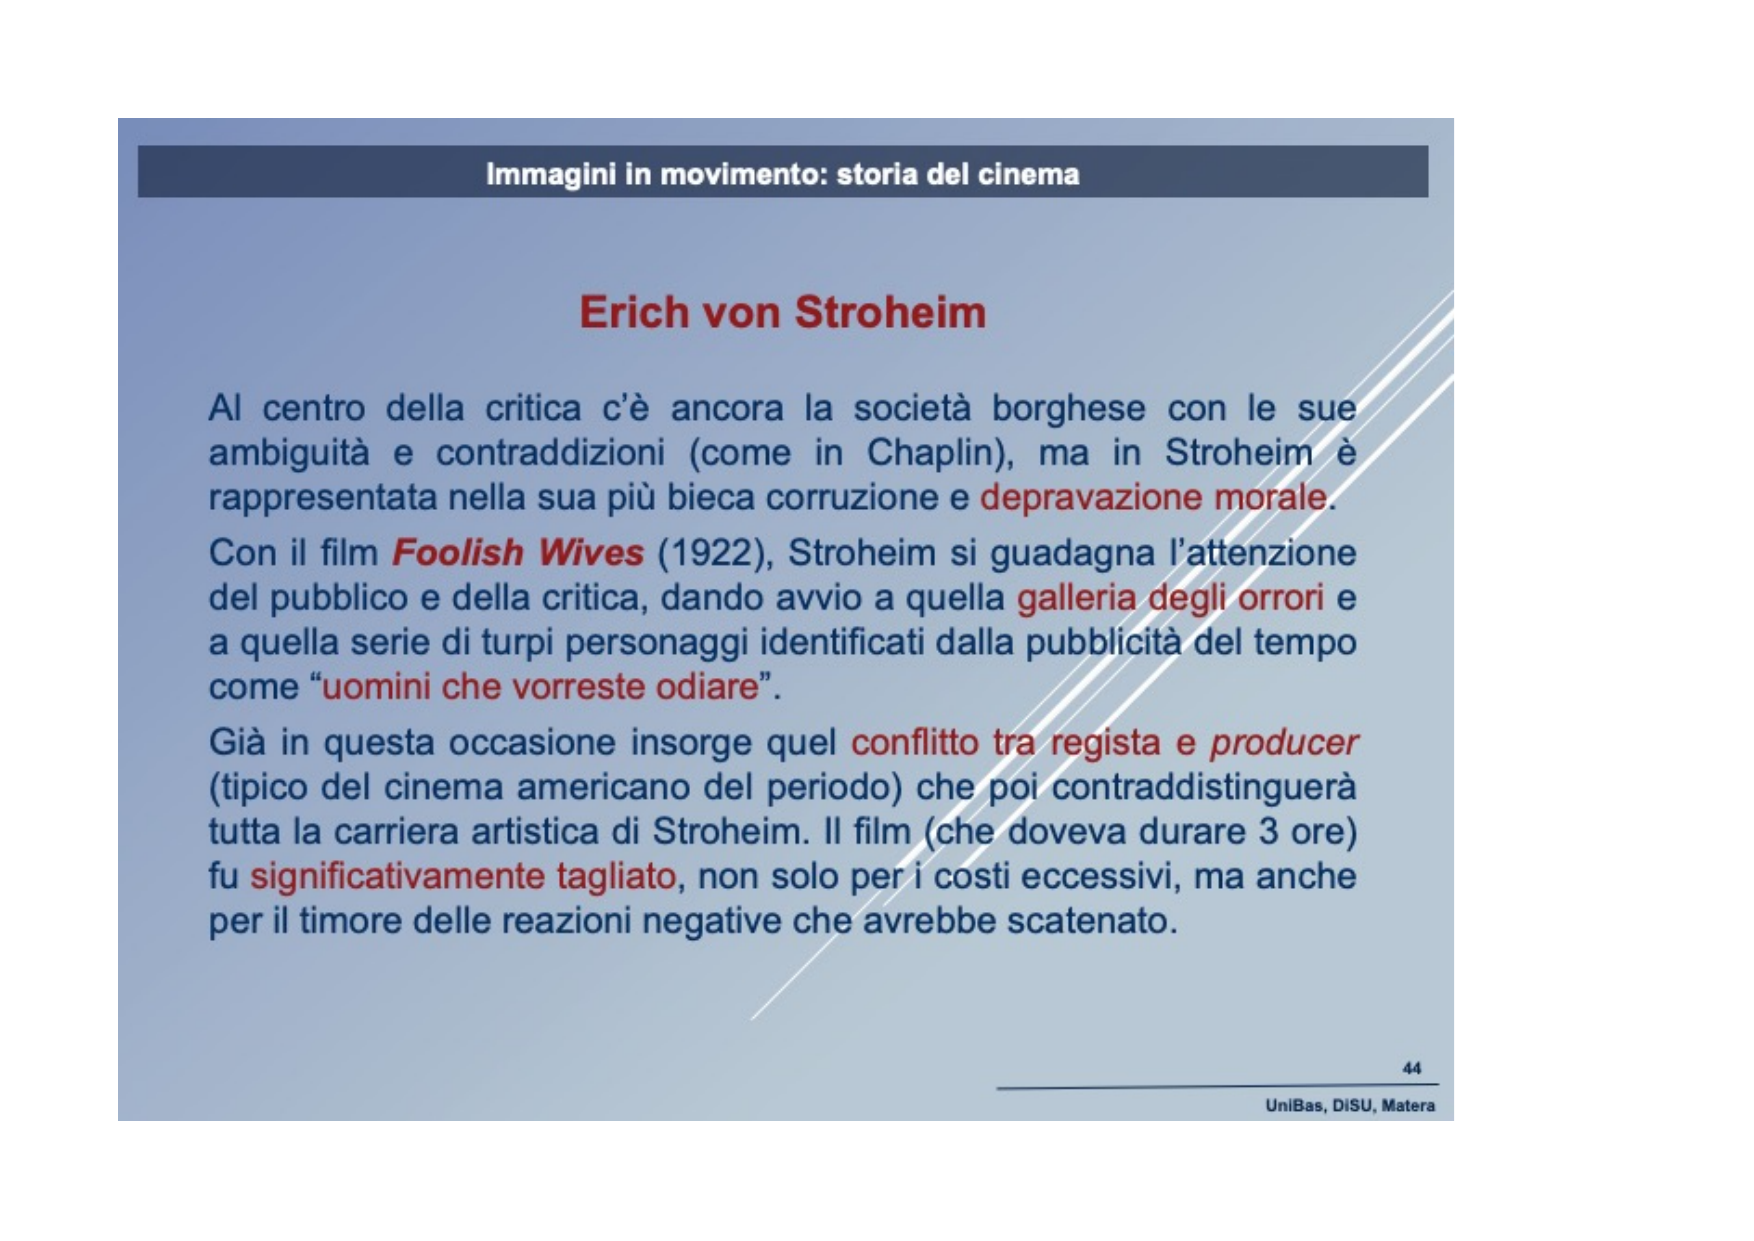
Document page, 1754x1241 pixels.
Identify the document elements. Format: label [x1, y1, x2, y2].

picture [118, 118, 1455, 1121]
